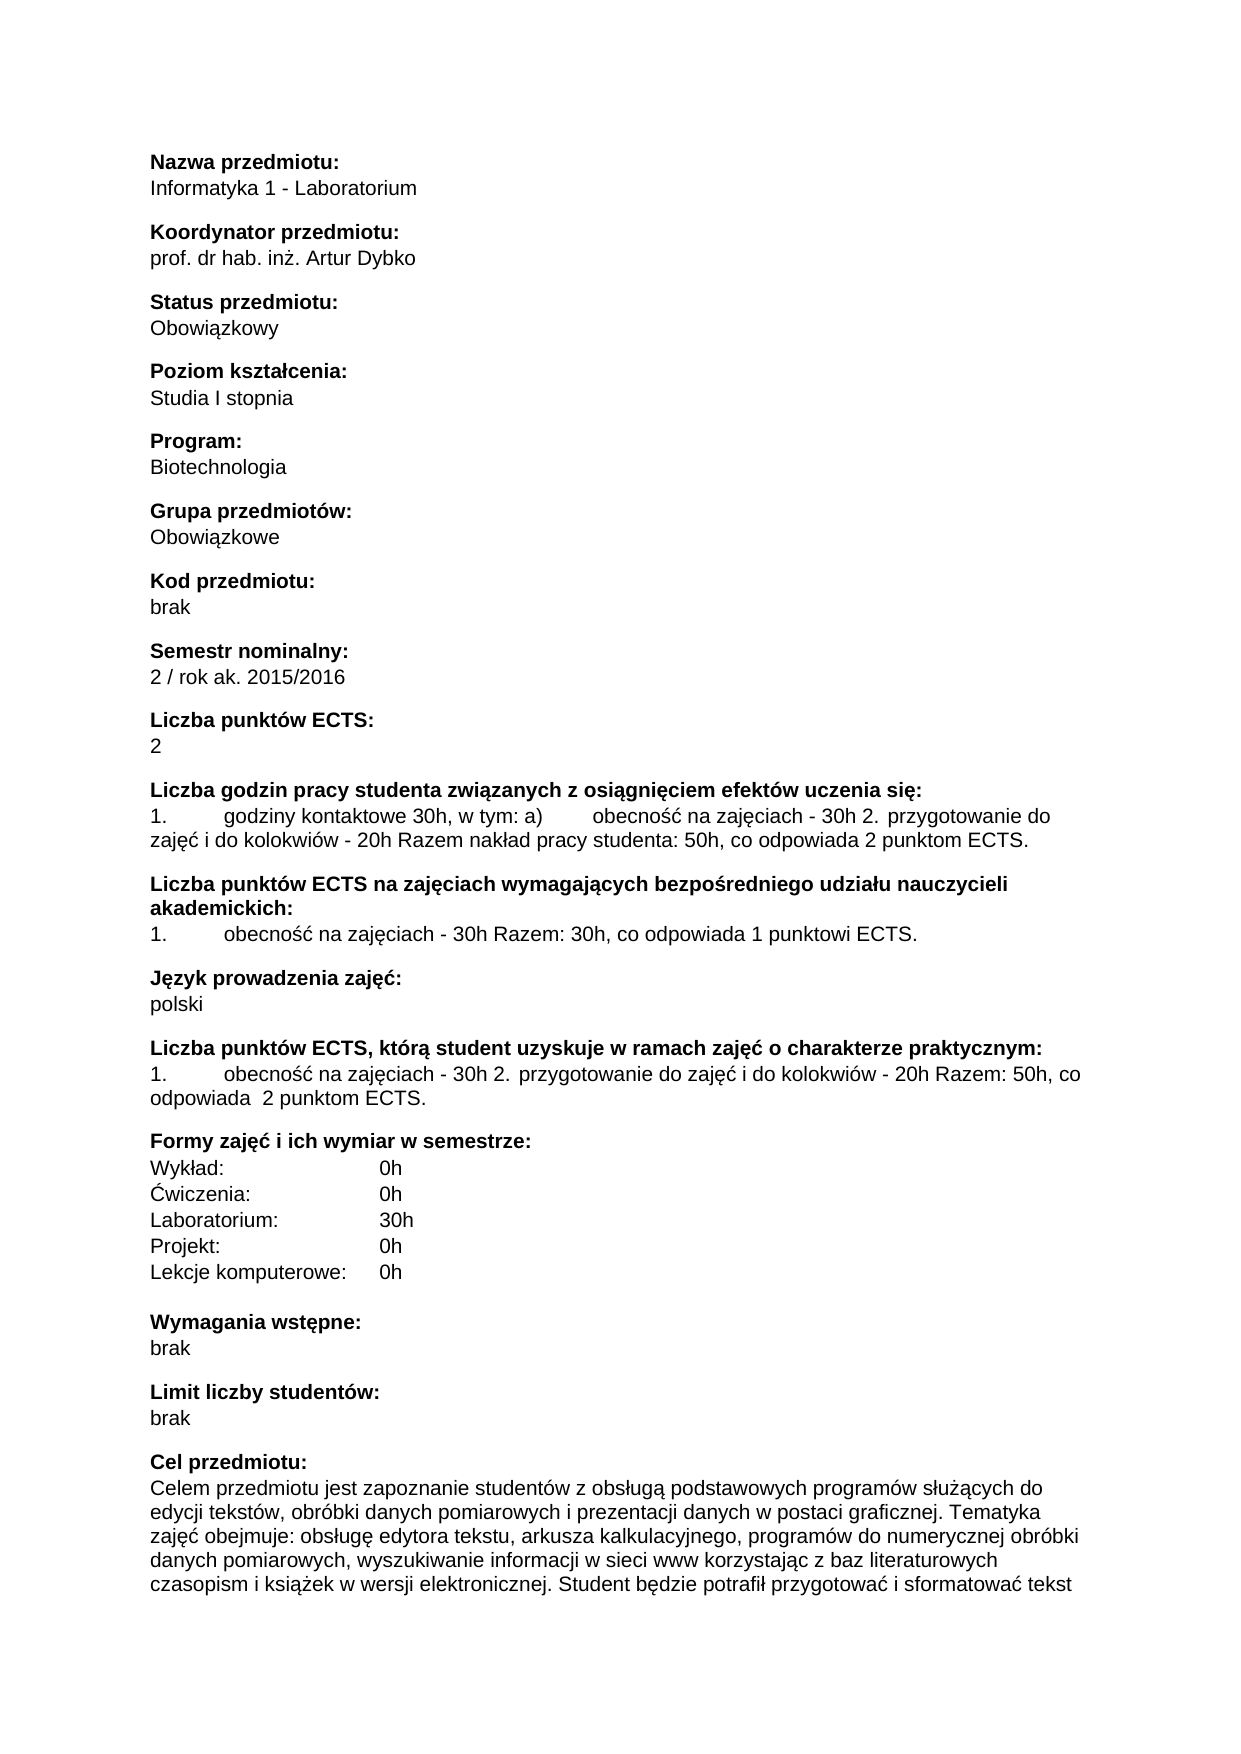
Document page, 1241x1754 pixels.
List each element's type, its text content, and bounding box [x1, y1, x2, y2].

text Limit liczby studentów: [150, 1380, 1090, 1404]
text Informatyka 1 - Laboratorium [150, 176, 1090, 200]
text Kod przedmiotu: [150, 569, 1090, 593]
text 1. godziny kontaktowe 30h, w tym: a) obecność na zajęciach - 30h 2. przygotowanie do zajęć i do kolokwiów - 20h Razem nakład pracy studenta: 50h, co odpowiada 2 punktom ECTS. [150, 804, 1090, 852]
text Liczba punktów ECTS: [150, 708, 1090, 732]
table_cell Lekcje komputerowe: [140, 1260, 367, 1284]
text Liczba godzin pracy studenta związanych z osiągnięciem efektów uczenia się: [150, 778, 1090, 802]
table_cell 0h [369, 1180, 597, 1206]
text 2 [150, 734, 1090, 758]
table_cell Laboratorium: [140, 1208, 367, 1232]
text prof. dr hab. inż. Artur Dybko [150, 246, 1090, 270]
text Status przedmiotu: [150, 289, 1090, 313]
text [150, 1476, 1090, 1595]
table_header 0h [369, 1156, 597, 1180]
text Obowiązkowe [150, 525, 1090, 549]
text polski [150, 992, 1090, 1016]
table_cell Ćwiczenia: [140, 1182, 367, 1206]
text Nazwa przedmiotu: [150, 150, 1090, 174]
table_cell 0h [369, 1232, 597, 1258]
text brak [150, 595, 1090, 619]
text Poziom kształcenia: [150, 359, 1090, 383]
text Język prowadzenia zajęć: [150, 966, 1090, 989]
text Grupa przedmiotów: [150, 499, 1090, 523]
table_header Wykład: [140, 1156, 367, 1180]
text Formy zajęć i ich wymiar w semestrze: [150, 1129, 1090, 1153]
text Liczba punktów ECTS, którą student uzyskuje w ramach zajęć o charakterze praktycznym: [150, 1035, 1090, 1059]
text Biotechnologia [150, 455, 1090, 479]
text Obowiązkowy [150, 316, 1090, 339]
text 1. obecność na zajęciach - 30h 2. przygotowanie do zajęć i do kolokwiów - 20h Razem: 50h, co odpowiada 2 punktom ECTS. [150, 1061, 1090, 1109]
text Liczba punktów ECTS na zajęciach wymagających bezpośredniego udziału nauczycieli akademickich: [150, 872, 1090, 920]
text Semestr nominalny: [150, 638, 1090, 662]
table_cell 30h [369, 1206, 597, 1232]
table_cell Projekt: [140, 1234, 367, 1258]
text 2 / rok ak. 2015/2016 [150, 664, 1090, 688]
text brak [150, 1406, 1090, 1430]
text Koordynator przedmiotu: [150, 220, 1090, 244]
text Studia I stopnia [150, 385, 1090, 409]
text Cel przedmiotu: [150, 1449, 1090, 1473]
text brak [150, 1336, 1090, 1360]
table_cell 0h [369, 1258, 597, 1284]
text Program: [150, 429, 1090, 453]
text 1. obecność na zajęciach - 30h Razem: 30h, co odpowiada 1 punktowi ECTS. [150, 922, 1090, 946]
text Wymagania wstępne: [150, 1310, 1090, 1334]
